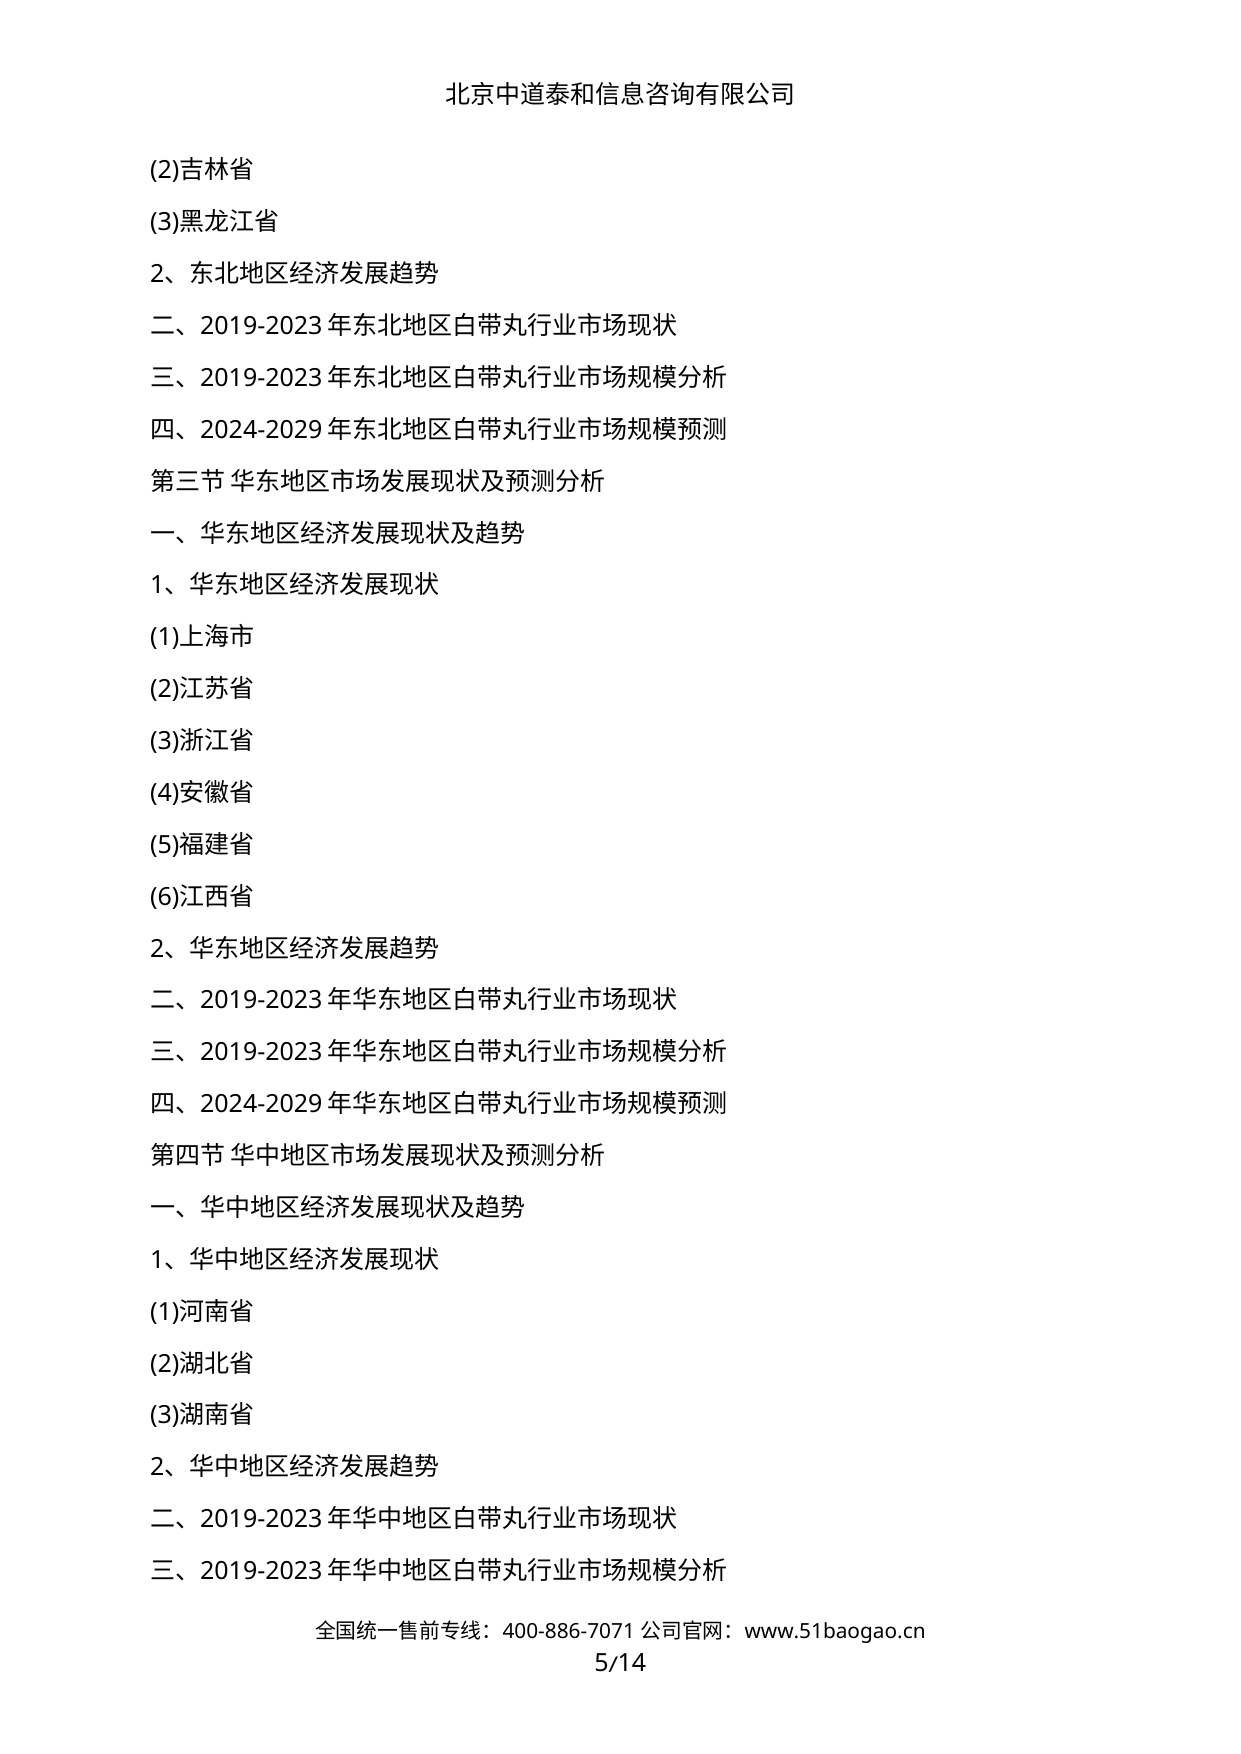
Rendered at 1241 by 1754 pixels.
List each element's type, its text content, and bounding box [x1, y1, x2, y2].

text 1、华中地区经济发展现状 [150, 1239, 1090, 1276]
text 第三节 华东地区市场发展现状及预测分析 [150, 461, 1090, 497]
text (2)湖北省 [150, 1343, 1090, 1379]
text 2、华东地区经济发展趋势 [150, 928, 1090, 964]
text 1、华东地区经济发展现状 [150, 565, 1090, 601]
text 二、2019-2023年东北地区白带丸行业市场现状 [150, 306, 1090, 342]
text 一、华中地区经济发展现状及趋势 [150, 1187, 1090, 1224]
text (3)黑龙江省 [150, 202, 1090, 238]
text (1)上海市 [150, 617, 1090, 653]
text (3)湖南省 [150, 1395, 1090, 1431]
text 三、2019-2023年东北地区白带丸行业市场规模分析 [150, 357, 1090, 394]
text 三、2019-2023年华中地区白带丸行业市场规模分析 [150, 1551, 1090, 1587]
text 2、华中地区经济发展趋势 [150, 1447, 1090, 1483]
text 二、2019-2023年华中地区白带丸行业市场现状 [150, 1499, 1090, 1535]
text (3)浙江省 [150, 721, 1090, 757]
text (4)安徽省 [150, 772, 1090, 809]
text (5)福建省 [150, 824, 1090, 861]
text 2、东北地区经济发展趋势 [150, 254, 1090, 290]
text (2)吉林省 [150, 150, 1090, 186]
text 一、华东地区经济发展现状及趋势 [150, 513, 1090, 549]
text (6)江西省 [150, 876, 1090, 912]
text (1)河南省 [150, 1291, 1090, 1327]
text 四、2024-2029年华东地区白带丸行业市场规模预测 [150, 1084, 1090, 1120]
text 三、2019-2023年华东地区白带丸行业市场规模分析 [150, 1032, 1090, 1068]
text (2)江苏省 [150, 669, 1090, 705]
text 二、2019-2023年华东地区白带丸行业市场现状 [150, 980, 1090, 1016]
text 第四节 华中地区市场发展现状及预测分析 [150, 1136, 1090, 1172]
text 四、2024-2029年东北地区白带丸行业市场规模预测 [150, 409, 1090, 446]
